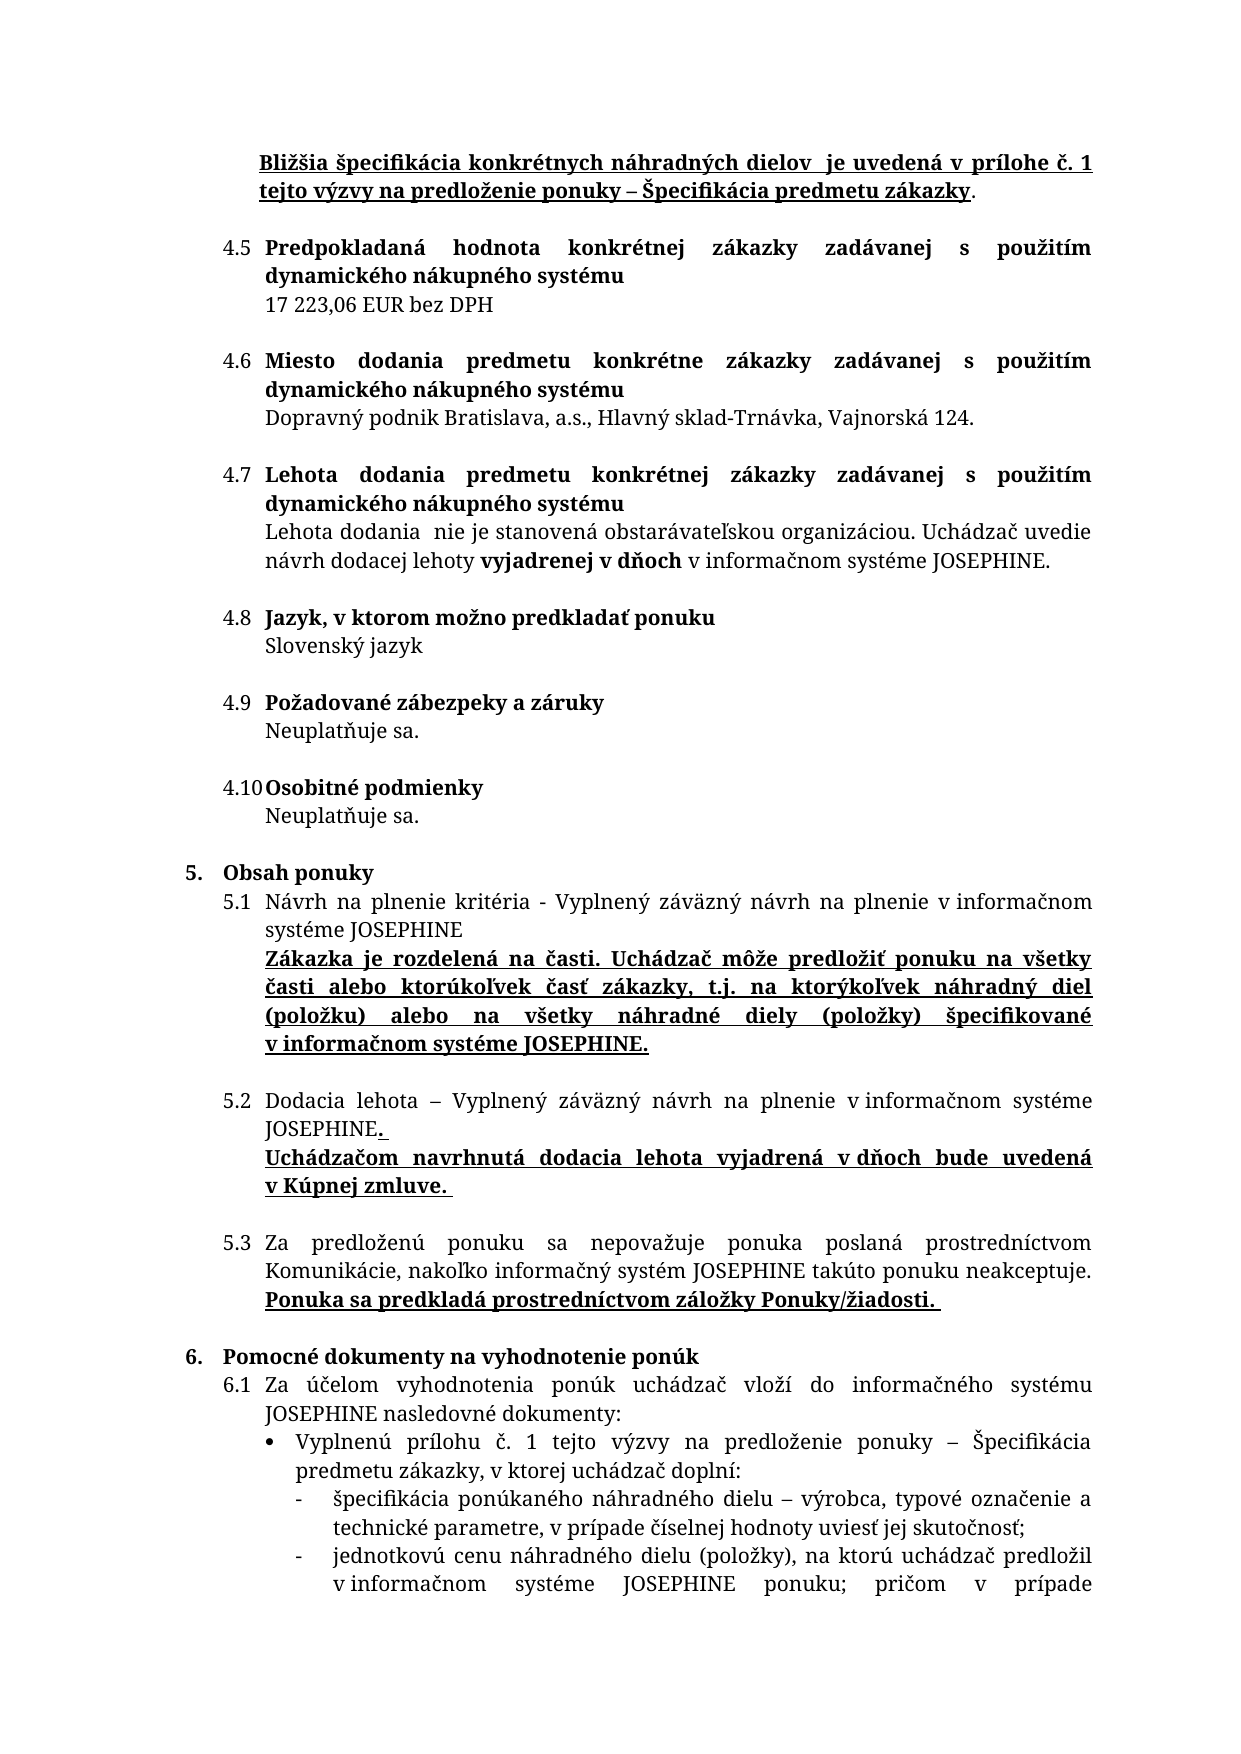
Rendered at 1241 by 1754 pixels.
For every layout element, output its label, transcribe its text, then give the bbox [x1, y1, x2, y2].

list Slovenský jazyk [265, 631, 1093, 659]
list Zákazka je rozdelená na časti. Uchádzač môže predložiť ponuku na všetky časti alebo ktorúkoľvek časť zákazky, t.j. na ktorýkoľvek náhradný diel (položku) alebo na všetky náhradné diely (položky) špecifikované v informačnom systéme JOSEPHINE. [265, 1026, 1093, 1058]
list Lehota dodania nie je stanovená obstarávateľskou organizáciou. Uchádzač uvedie návrh dodacej lehoty vyjadrenej v dňoch v informačnom systéme JOSEPHINE. [265, 517, 1093, 574]
list Za predloženú ponuku sa nepovažuje ponuka poslaná prostredníctvom Komunikácie, nakoľko informačný systém JOSEPHINE takúto ponuku neakceptuje. Ponuka sa predkladá prostredníctvom záložky Ponuky/žiadosti. [223, 1228, 1093, 1313]
list Návrh na plnenie kritéria - Vyplnený záväzný návrh na plnenie v informačnom systéme JOSEPHINE [223, 887, 1093, 944]
list Osobitné podmienky [223, 773, 1093, 802]
list Obsah ponuky [185, 858, 1093, 887]
list Zákazka je rozdelená na časti. Uchádzač môže predložiť ponuku na všetky časti alebo ktorúkoľvek časť zákazky, t.j. na ktorýkoľvek náhradný diel (položku) alebo na všetky náhradné diely (položky) špecifikované v informačnom systéme JOSEPHINE. [265, 944, 1093, 996]
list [295, 1541, 1093, 1598]
list Dodacia lehota – Vyplnený záväzný návrh na plnenie v informačnom systéme JOSEPHINE. [223, 1086, 1093, 1143]
list Predpokladaná hodnota konkrétnej zákazky zadávanej s použitím dynamického nákupného systému [223, 233, 1093, 290]
list Vyplnenú prílohu č. 1 tejto výzvy na predloženie ponuky – Špecifikácia predmetu zákazky, v ktorej uchádzač doplní: [266, 1427, 1093, 1484]
list Jazyk, v ktorom možno predkladať ponuku [223, 603, 1093, 631]
list Pomocné dokumenty na vyhodnotenie ponúk [185, 1342, 1093, 1370]
list Miesto dodania predmetu konkrétne zákazky zadávanej s použitím dynamického nákupného systému [223, 347, 1093, 403]
list Uchádzačom navrhnutá dodacia lehota vyjadrená v dňoch bude uvedená v Kúpnej zmluve. [265, 1143, 1093, 1167]
list Dopravný podnik Bratislava, a.s., Hlavný sklad-Trnávka, Vajnorská 124. [265, 403, 1093, 432]
list Za účelom vyhodnotenia ponúk uchádzač vloží do informačného systému JOSEPHINE nasledovné dokumenty: [223, 1370, 1093, 1427]
text Bližšia špecifikácia konkrétnych náhradných dielov je uvedená v prílohe č. 1 tejto výzvy na predloženie ponuky – Špecifikácia predmetu zákazky. [259, 148, 1093, 172]
list Požadované zábezpeky a záruky [223, 688, 1093, 716]
text Bližšia špecifikácia konkrétnych náhradných dielov je uvedená v prílohe č. 1 tejto výzvy na predloženie ponuky – Špecifikácia predmetu zákazky. [259, 173, 1093, 204]
list Uchádzačom navrhnutá dodacia lehota vyjadrená v dňoch bude uvedená v Kúpnej zmluve. [265, 1168, 1093, 1200]
list Zákazka je rozdelená na časti. Uchádzač môže predložiť ponuku na všetky časti alebo ktorúkoľvek časť zákazky, t.j. na ktorýkoľvek náhradný diel (položku) alebo na všetky náhradné diely (položky) špecifikované v informačnom systéme JOSEPHINE. [265, 998, 1093, 1025]
list Neuplatňuje sa. [223, 802, 1093, 830]
list Neuplatňuje sa. [265, 716, 1093, 745]
list 17 223,06 EUR bez DPH [265, 290, 1093, 318]
list špecifikácia ponúkaného náhradného dielu – výrobca, typové označenie a technické parametre, v prípade číselnej hodnoty uviesť jej skutočnosť; [295, 1484, 1093, 1541]
list Lehota dodania predmetu konkrétnej zákazky zadávanej s použitím dynamického nákupného systému [223, 460, 1093, 517]
